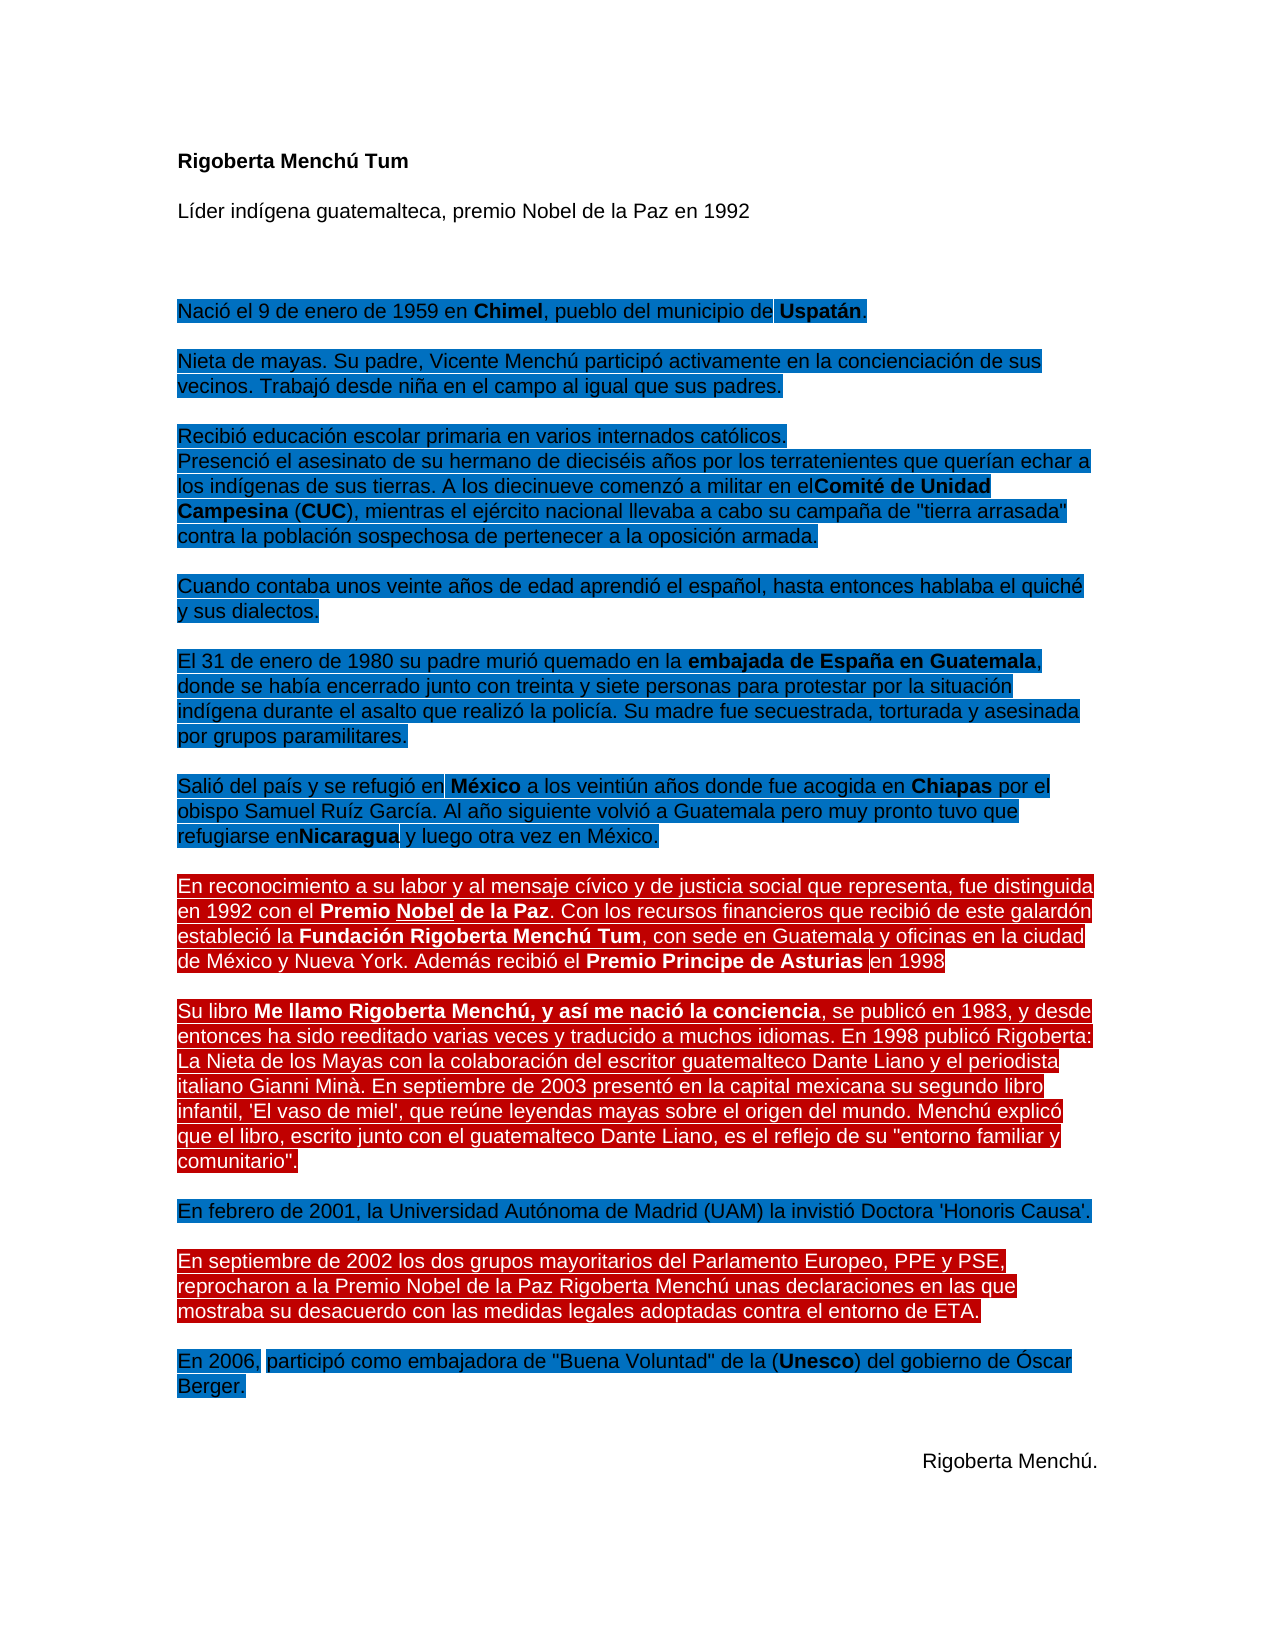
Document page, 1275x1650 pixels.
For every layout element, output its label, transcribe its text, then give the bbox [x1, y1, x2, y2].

text Rigoberta Menchú Tum Líder indígena guatemalteca, premio Nobel de la Paz en 1992 Nació el 9 de enero de 1959 en Chimel, pueblo del municipio de Uspatán. Nieta de mayas. Su padre, Vicente Menchú participó activamente en la concienciación de sus vecinos. Trabajó desde niña en el campo al igual que sus padres. Recibió educación escolar primaria en varios internados católicos. [177, 148, 1098, 448]
text Presenció el asesinato de su hermano de dieciséis años por los terratenientes que querían echar a los indígenas de sus tierras. A los diecinueve comenzó a militar en elComité de Unidad Campesina (CUC), mientras el ejército nacional llevaba a cabo su campaña de "tierra arrasada" contra la población sospechosa de pertenecer a la oposición armada. Cuando contaba unos veinte años de edad aprendió el español, hasta entonces hablaba el quiché y sus dialectos. El 31 de enero de 1980 su padre murió quemado en la embajada de España en Guatemala, donde se había encerrado junto con treinta y siete personas para protestar por la situación indígena durante el asalto que realizó la policía. Su madre fue secuestrada, torturada y asesinada por grupos paramilitares. Salió del país y se refugió en México a los veintiún años donde fue acogida en Chiapas por el obispo Samuel Ruíz García. Al año siguiente volvió a Guatemala pero muy pronto tuvo que refugiarse enNicaragua y luego otra vez en México. En reconocimiento a su labor y al mensaje cívico y de justicia social que representa, fue distinguida en 1992 con el Premio Nobel de la Paz. Con los recursos financieros que recibió de este galardón estableció la Fundación Rigoberta Menchú Tum, con sede en Guatemala y oficinas en la ciudad de México y Nueva York. Además recibió el Premio Principe de Asturias en 1998 Su libro Me llamo Rigoberta Menchú, y así me nació la conciencia, se publicó en 1983, y desde entonces ha sido reeditado varias veces y traducido a muchos idiomas. En 1998 publicó Rigoberta: La Nieta de los Mayas con la colaboración del escritor guatemalteco Dante Liano y el periodista italiano Gianni Minà. En septiembre de 2003 presentó en la capital mexicana su segundo libro infantil, 'El vaso de miel', que reúne leyendas mayas sobre el origen del mundo. Menchú explicó que el libro, escrito junto con el guatemalteco Dante Liano, es el reflejo de su "entorno familiar y comunitario". En febrero de 2001, la Universidad Autónoma de Madrid (UAM) la invistió Doctora 'Honoris Causa'. En septiembre de 2002 los dos grupos mayoritarios del Parlamento Europeo, PPE y PSE, reprocharon a la Premio Nobel de la Paz Rigoberta Menchú unas declaraciones en las que mostraba su desacuerdo con las medidas legales adoptadas contra el entorno de ETA. En 2006, participó como embajadora de "Buena Voluntad" de la (Unesco) del gobierno de Óscar Berger. [177, 448, 1098, 1398]
text Rigoberta Menchú. [177, 1448, 1098, 1473]
